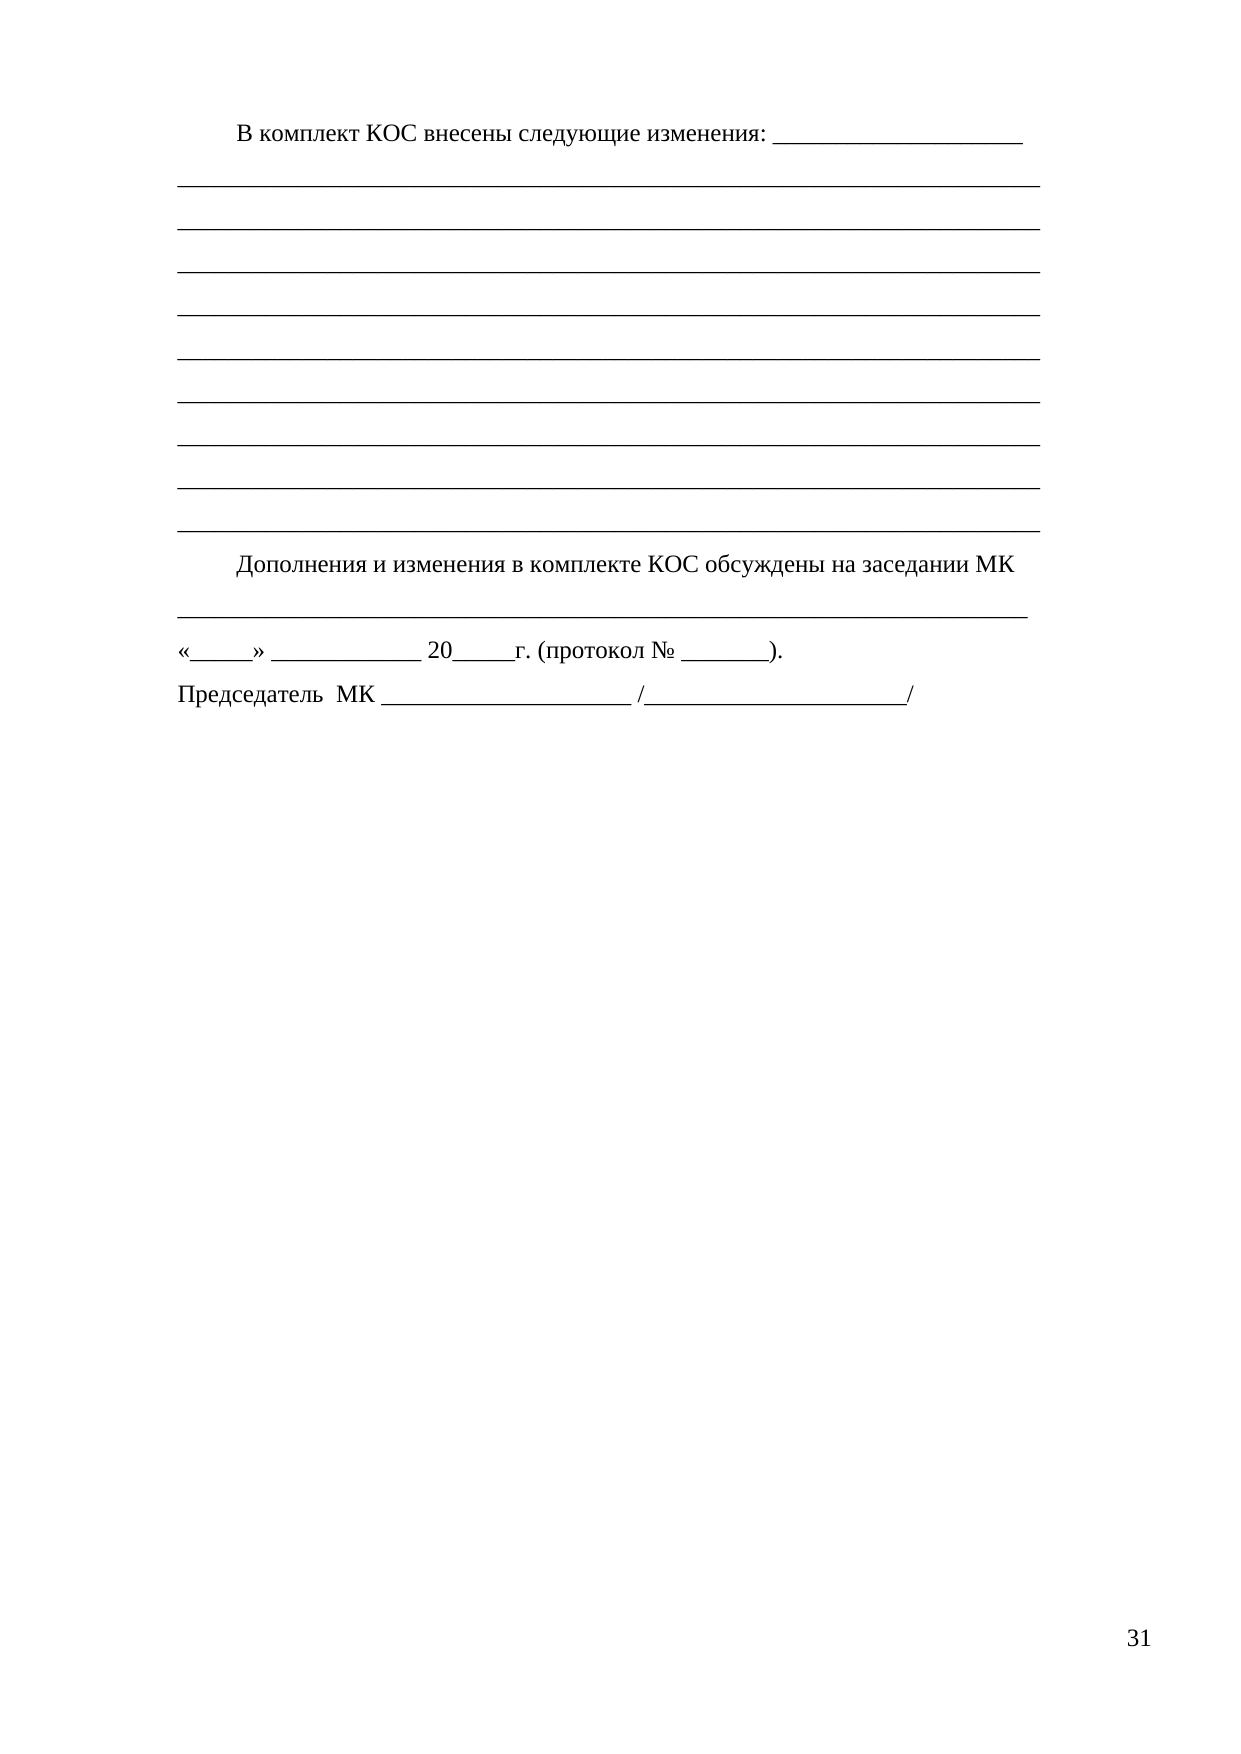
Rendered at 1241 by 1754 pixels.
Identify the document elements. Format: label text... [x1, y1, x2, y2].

text «_____» ____________ 20_____г. (протокол № _______). [177, 636, 1152, 664]
text _____________________________________________________________________ [177, 463, 1152, 492]
text _____________________________________________________________________ [177, 334, 1152, 362]
text _____________________________________________________________________ [177, 291, 1152, 319]
text _____________________________________________________________________ [177, 247, 1152, 276]
text В комплект КОС внесены следующие изменения: ____________________ [177, 118, 1152, 147]
text _____________________________________________________________________ [177, 506, 1152, 535]
text _____________________________________________________________________ [177, 420, 1152, 449]
text Дополнения и изменения в комплекте КОС обсуждены на заседании МК [177, 549, 1152, 578]
text ____________________________________________________________________ [177, 592, 1152, 621]
text _____________________________________________________________________ [177, 161, 1152, 190]
text _____________________________________________________________________ [177, 377, 1152, 406]
text Председатель МК ____________________ /_____________________/ [177, 679, 1152, 707]
text _____________________________________________________________________ [177, 204, 1152, 233]
